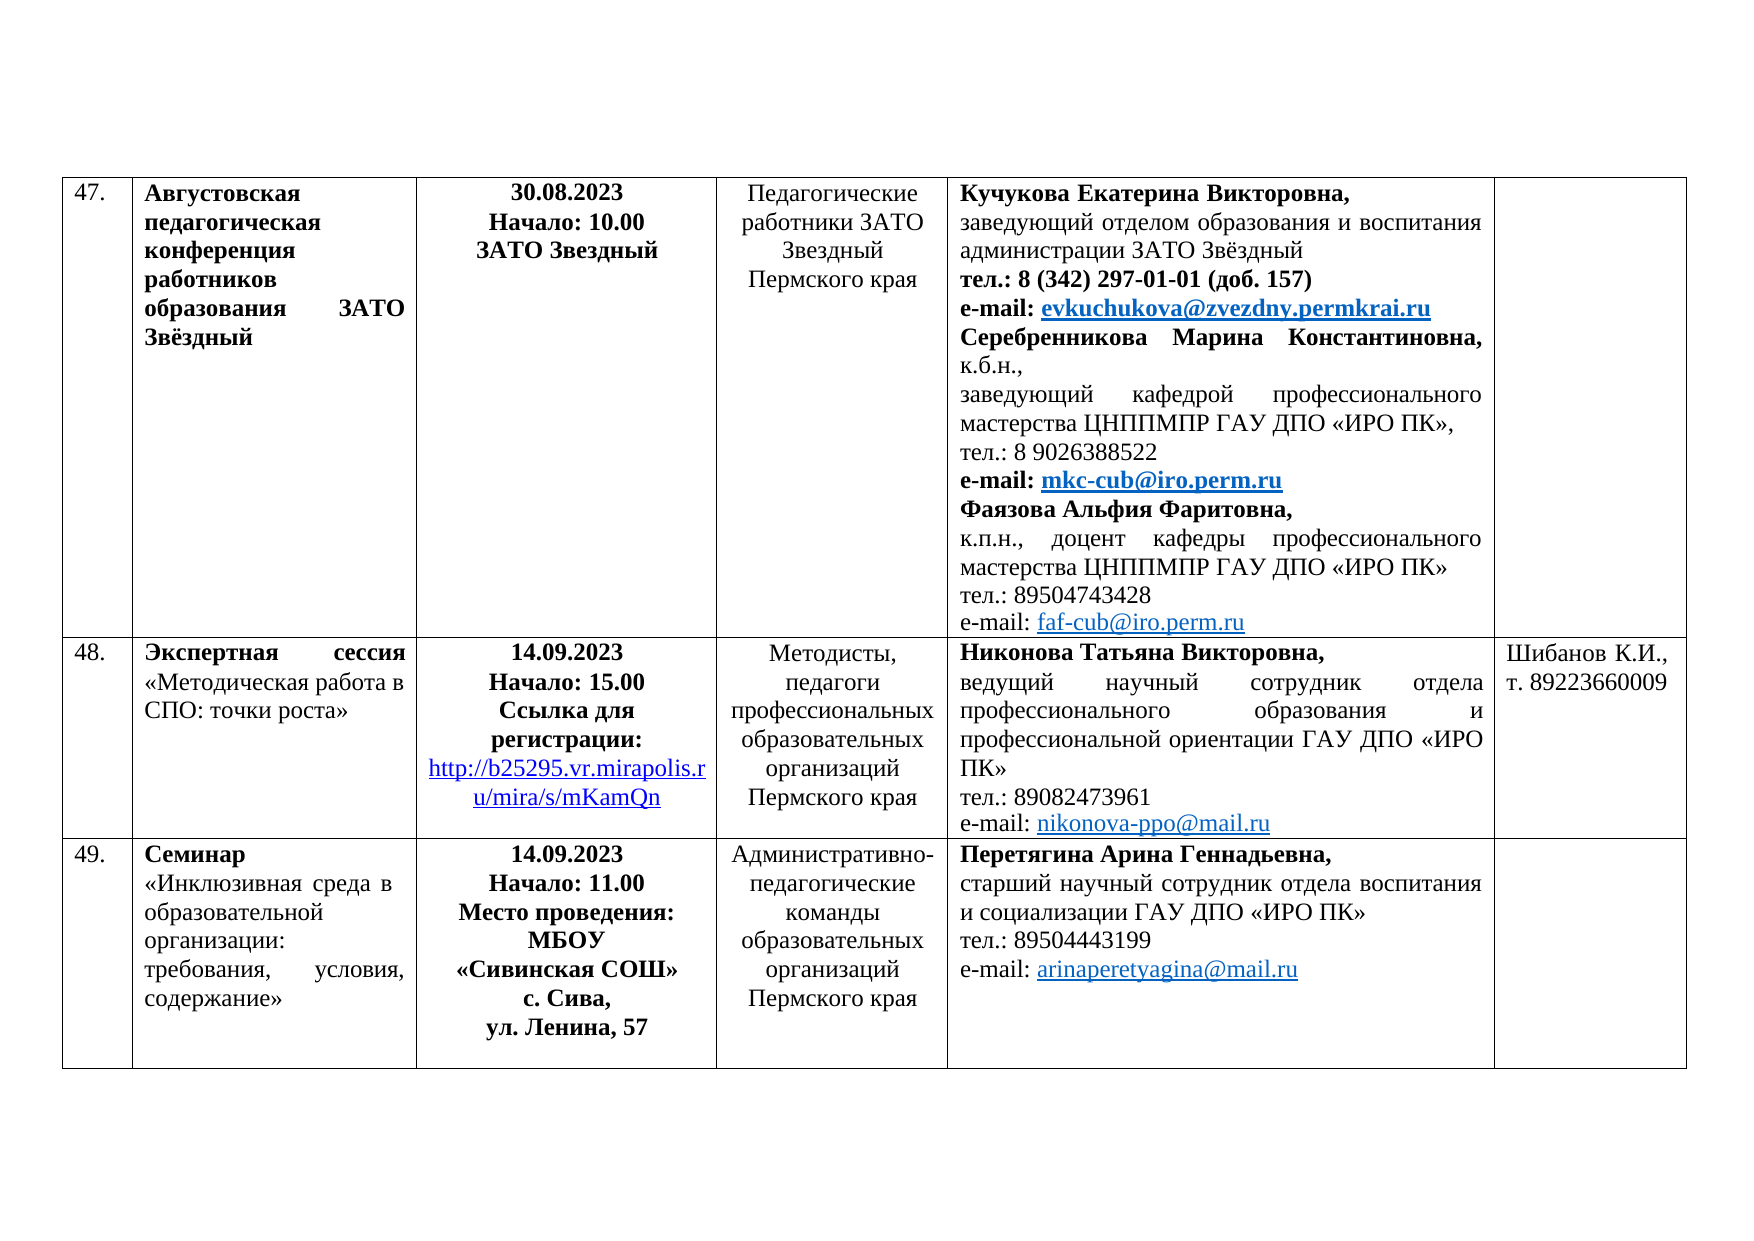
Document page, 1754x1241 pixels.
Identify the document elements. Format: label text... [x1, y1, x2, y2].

table_cell Методисты, педагоги профессиональных образовательных организаций Пермского края [717, 638, 947, 838]
table_header 30.08.2023 Начало: 10.00 ЗАТО Звездный [417, 178, 716, 637]
table_cell [1495, 839, 1686, 1068]
table_cell Перетягина Арина Геннадьевна, старший научный сотрудник отдела воспитания и социализации ГАУ ДПО «ИРО ПК» тел.: 89504443199 e-mail: arinaperetyagina@mail.ru [948, 839, 1494, 1068]
table_cell Семинар «Инклюзивная среда в образовательной организации: требования, условия, содержание» [133, 839, 416, 1068]
table_cell Шибанов К.И., т. 89223660009 [1495, 638, 1686, 838]
table_header Августовская педагогическая конференция работников образования ЗАТО Звёздный [133, 178, 416, 637]
table_cell Экспертная сессия «Методическая работа в СПО: точки роста» [133, 638, 416, 838]
table_header 47. [63, 178, 132, 637]
table_cell Никонова Татьяна Викторовна, ведущий научный сотрудник отдела профессионального образования и профессиональной ориентации ГАУ ДПО «ИРО ПК» тел.: 89082473961 e-mail: nikonova-ppo@mail.ru [948, 638, 1494, 838]
table_cell 14.09.2023 Начало: 15.00 Ссылка для регистрации: http://b25295.vr.mirapolis.r u/mira/s/mKamQn [417, 638, 716, 838]
table_header [1495, 178, 1686, 637]
table_cell 14.09.2023 Начало: 11.00 Место проведения: МБОУ «Сивинская СОШ» с. Сива, ул. Ленина, 57 [417, 839, 716, 1068]
table_cell 49. [63, 839, 132, 1068]
table_cell Административно- педагогические команды образовательных организаций Пермского края [717, 839, 947, 1068]
table_header Кучукова Екатерина Викторовна, заведующий отделом образования и воспитания администрации ЗАТО Звёздный тел.: 8 (342) 297-01-01 (доб. 157) e-mail: evkuchukova@zvezdny.permkrai.ru Серебренникова Марина Константиновна, к.б.н., заведующий кафедрой профессионального мастерства ЦНППМПР ГАУ ДПО «ИРО ПК», тел.: 8 9026388522 e-mail: mkc-cub@iro.perm.ru Фаязова Альфия Фаритовна, к.п.н., доцент кафедры профессионального мастерства ЦНППМПР ГАУ ДПО «ИРО ПК» тел.: 89504743428 e-mail: faf-cub@iro.perm.ru [948, 178, 1494, 637]
table_cell 48. [63, 638, 132, 838]
table_header Педагогические работники ЗАТО Звездный Пермского края [717, 178, 947, 637]
